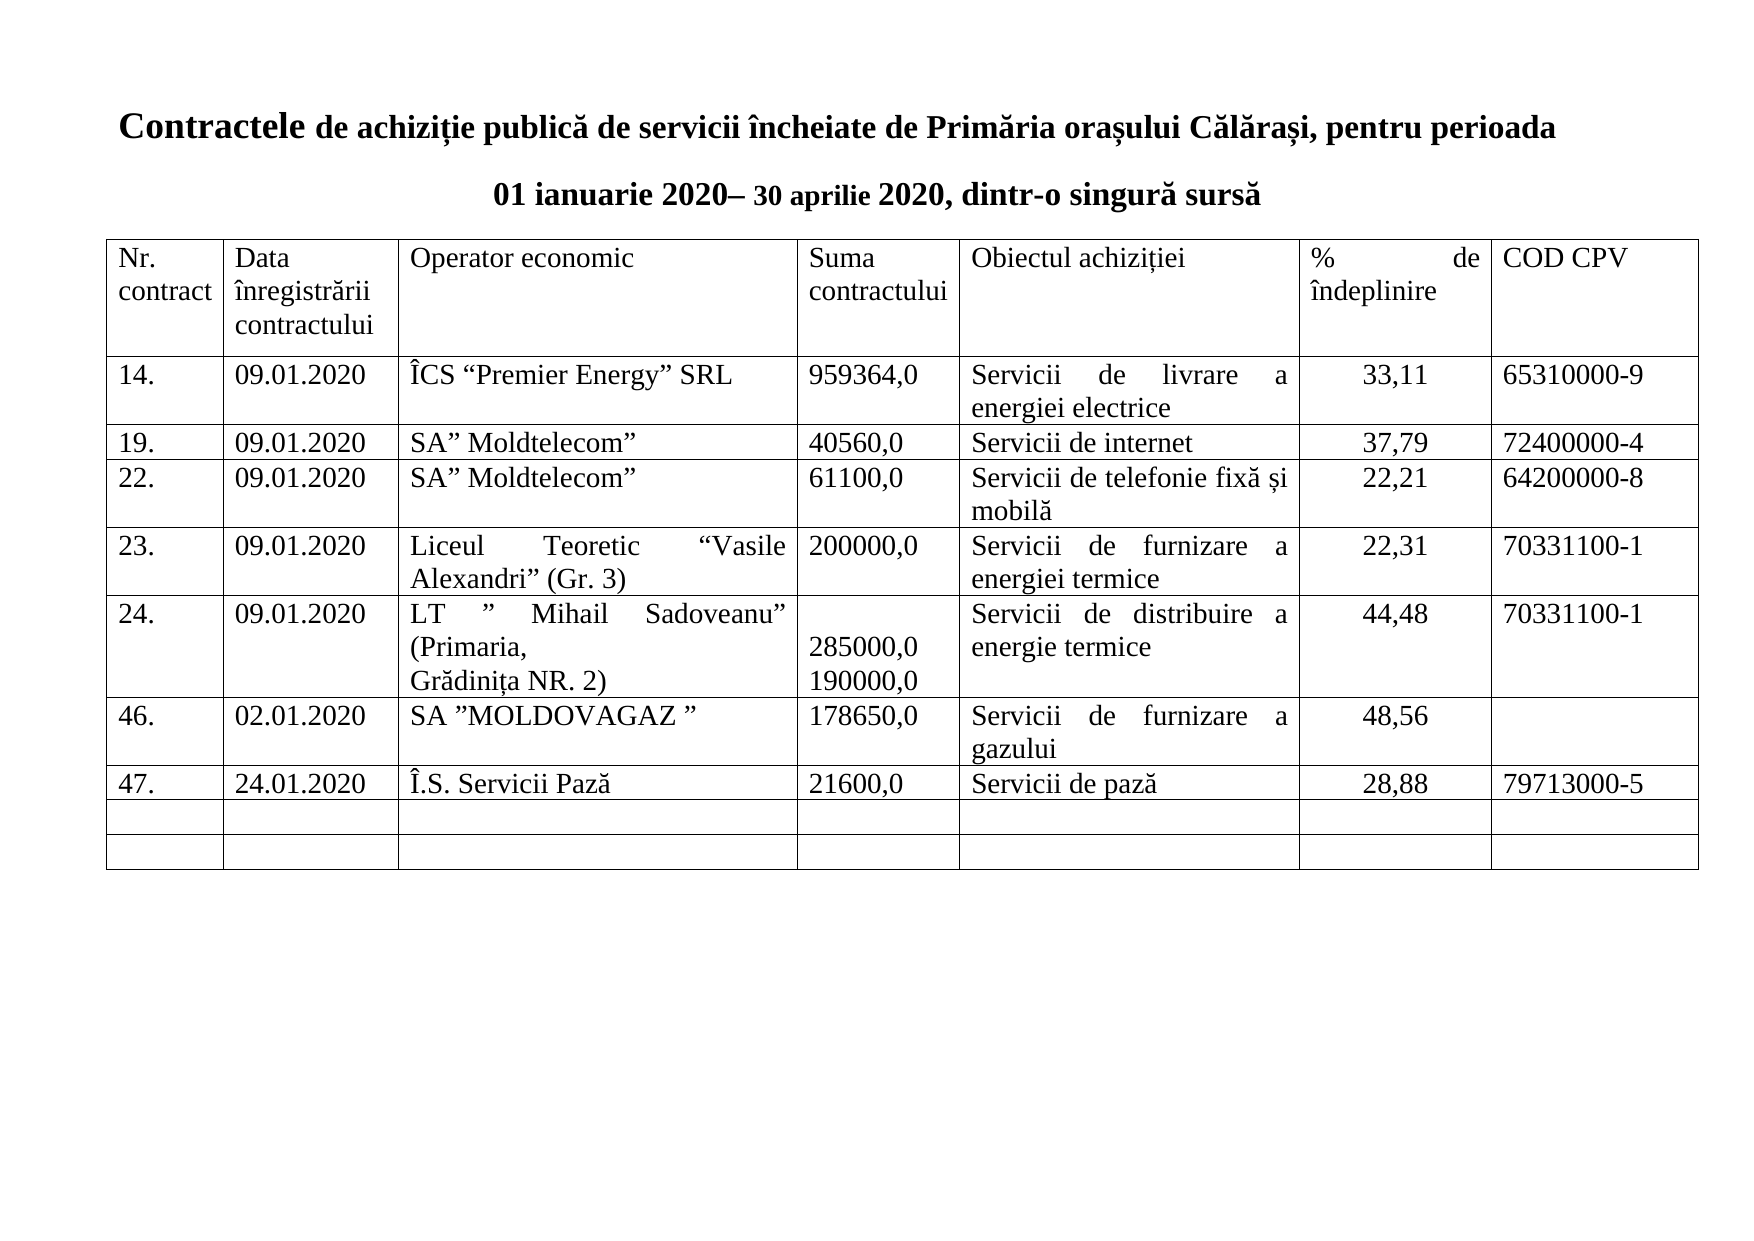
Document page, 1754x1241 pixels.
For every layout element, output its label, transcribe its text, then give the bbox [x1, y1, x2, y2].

table_cell 40560,0 [798, 425, 959, 459]
table_header Data înregistrării contractului [224, 240, 398, 356]
table_cell 37,79 [1300, 425, 1491, 459]
table_cell SA” Moldtelecom” [399, 425, 797, 459]
table_cell 72400000-4 [1492, 425, 1698, 459]
table_cell Servicii de distribuire a energie termice [960, 596, 1299, 697]
table_cell [107, 800, 223, 834]
table_cell 22,21 [1300, 460, 1491, 527]
table_cell 70331100-1 [1492, 596, 1698, 697]
table_cell [798, 800, 959, 834]
table_header Obiectul achiziției [960, 240, 1299, 356]
table_header COD CPV [1492, 240, 1698, 356]
table_header Operator economic [399, 240, 797, 356]
table_cell 70331100-1 [1492, 528, 1698, 595]
table_cell 65310000-9 [1492, 357, 1698, 424]
table_cell 200000,0 [798, 528, 959, 595]
table_cell 23. [107, 528, 223, 595]
table_cell Servicii de furnizare a gazului [960, 698, 1299, 765]
table_cell 47. [107, 766, 223, 799]
table_cell 09.01.2020 [224, 528, 398, 595]
table_cell SA ”MOLDOVAGAZ ” [399, 698, 797, 765]
table_cell 48,56 [1300, 698, 1491, 765]
table_cell 09.01.2020 [224, 425, 398, 459]
table_cell Servicii de pază [960, 766, 1299, 799]
table_cell [1492, 835, 1698, 868]
table_cell 09.01.2020 [224, 596, 398, 697]
table_cell ÎCS “Premier Energy” SRL [399, 357, 797, 424]
table_cell Servicii de telefonie fixă și mobilă [960, 460, 1299, 527]
table_cell 28,88 [1300, 766, 1491, 799]
table_cell Liceul Teoretic “Vasile Alexandri” (Gr. 3) [399, 528, 797, 595]
table_cell 24.01.2020 [224, 766, 398, 799]
table_cell 21600,0 [798, 766, 959, 799]
table_cell 02.01.2020 [224, 698, 398, 765]
table_cell 24. [107, 596, 223, 697]
table_cell [224, 800, 398, 834]
table_cell [224, 835, 398, 868]
table_cell [399, 800, 797, 834]
table_cell 22. [107, 460, 223, 527]
table_cell 61100,0 [798, 460, 959, 527]
table_cell 46. [107, 698, 223, 765]
table_cell 959364,0 [798, 357, 959, 424]
table_cell [1492, 800, 1698, 834]
table_cell 44,48 [1300, 596, 1491, 697]
table_cell Servicii de furnizare a energiei termice [960, 528, 1299, 595]
table_cell 79713000-5 [1492, 766, 1698, 799]
table_cell LT ” Mihail Sadoveanu” (Primaria, Grădinița NR. 2) [399, 596, 797, 697]
table_header % de îndeplinire [1300, 240, 1491, 356]
table_cell Î.S. Servicii Pază [399, 766, 797, 799]
table_cell Servicii de internet [960, 425, 1299, 459]
table_cell 09.01.2020 [224, 460, 398, 527]
table_cell [399, 835, 797, 868]
table_cell [1300, 835, 1491, 868]
text Contractele de achiziție publică de servicii încheiate de Primăria orașului Călărași, pentru perioada [118, 103, 1636, 147]
table_cell 33,11 [1300, 357, 1491, 424]
table_cell 178650,0 [798, 698, 959, 765]
table_cell [1300, 800, 1491, 834]
table_header Nr. contract [107, 240, 223, 356]
table_cell 285000,0 190000,0 [798, 596, 959, 697]
table_cell [960, 800, 1299, 834]
table_header Suma contractului [798, 240, 959, 356]
table_cell 19. [107, 425, 223, 459]
table_cell 14. [107, 357, 223, 424]
table_cell SA” Moldtelecom” [399, 460, 797, 527]
table_cell Servicii de livrare a energiei electrice [960, 357, 1299, 424]
table_cell 22,31 [1300, 528, 1491, 595]
text 01 ianuarie 2020– 30 aprilie 2020, dintr-o singură sursă [118, 174, 1636, 212]
table_cell [798, 835, 959, 868]
table_cell 09.01.2020 [224, 357, 398, 424]
table_cell [1492, 698, 1698, 765]
table_cell [107, 835, 223, 868]
table_cell 64200000-8 [1492, 460, 1698, 527]
table_cell [960, 835, 1299, 868]
